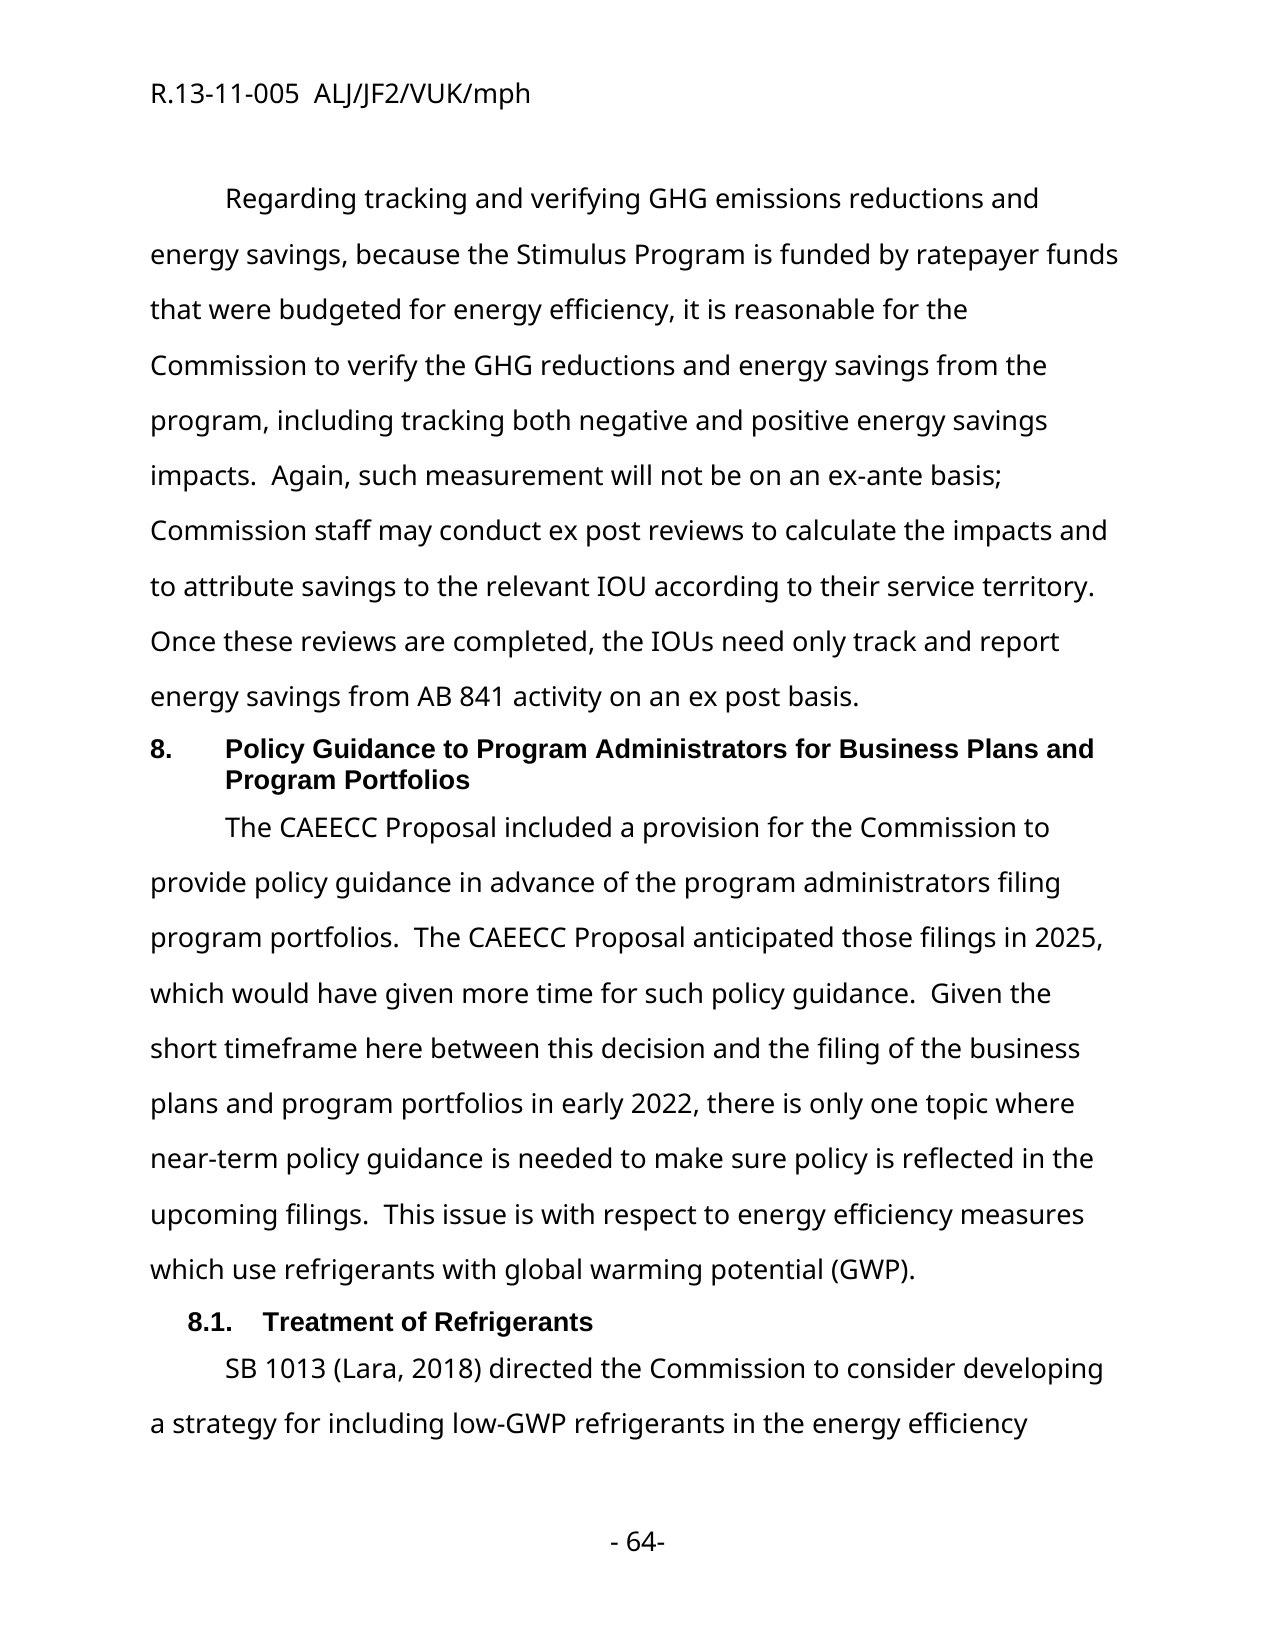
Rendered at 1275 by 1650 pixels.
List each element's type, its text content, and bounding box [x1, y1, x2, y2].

text The CAEECC Proposal included a provision for the Commission to provide policy guidance in advance of the program administrators filing program portfolios. The CAEECC Proposal anticipated those filings in 2025, which would have given more time for such policy guidance. Given the short timeframe here between this decision and the filing of the business plans and program portfolios in early 2022, there is only one topic where near-term policy guidance is needed to make sure policy is reflected in the upcoming filings. This issue is with respect to energy efficiency measures which use refrigerants with global warming potential (GWP). [150, 808, 1125, 1287]
text Regarding tracking and verifying GHG emissions reductions and energy savings, because the Stimulus Program is funded by ratepayer funds that were budgeted for energy efficiency, it is reasonable for the Commission to verify the GHG reductions and energy savings from the program, including tracking both negative and positive energy savings impacts. Again, such measurement will not be on an ex-ante basis; Commission staff may conduct ex post reviews to calculate the impacts and to attribute savings to the relevant IOU according to their service territory. Once these reviews are completed, the IOUs need only track and report energy savings from AB 841 activity on an ex post basis. [150, 180, 1125, 715]
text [150, 1350, 1125, 1442]
subtitle Policy Guidance to Program Administrators for Business Plans and Program Portfolios [150, 733, 1125, 796]
subtitle Treatment of Refrigerants [187, 1306, 1125, 1337]
